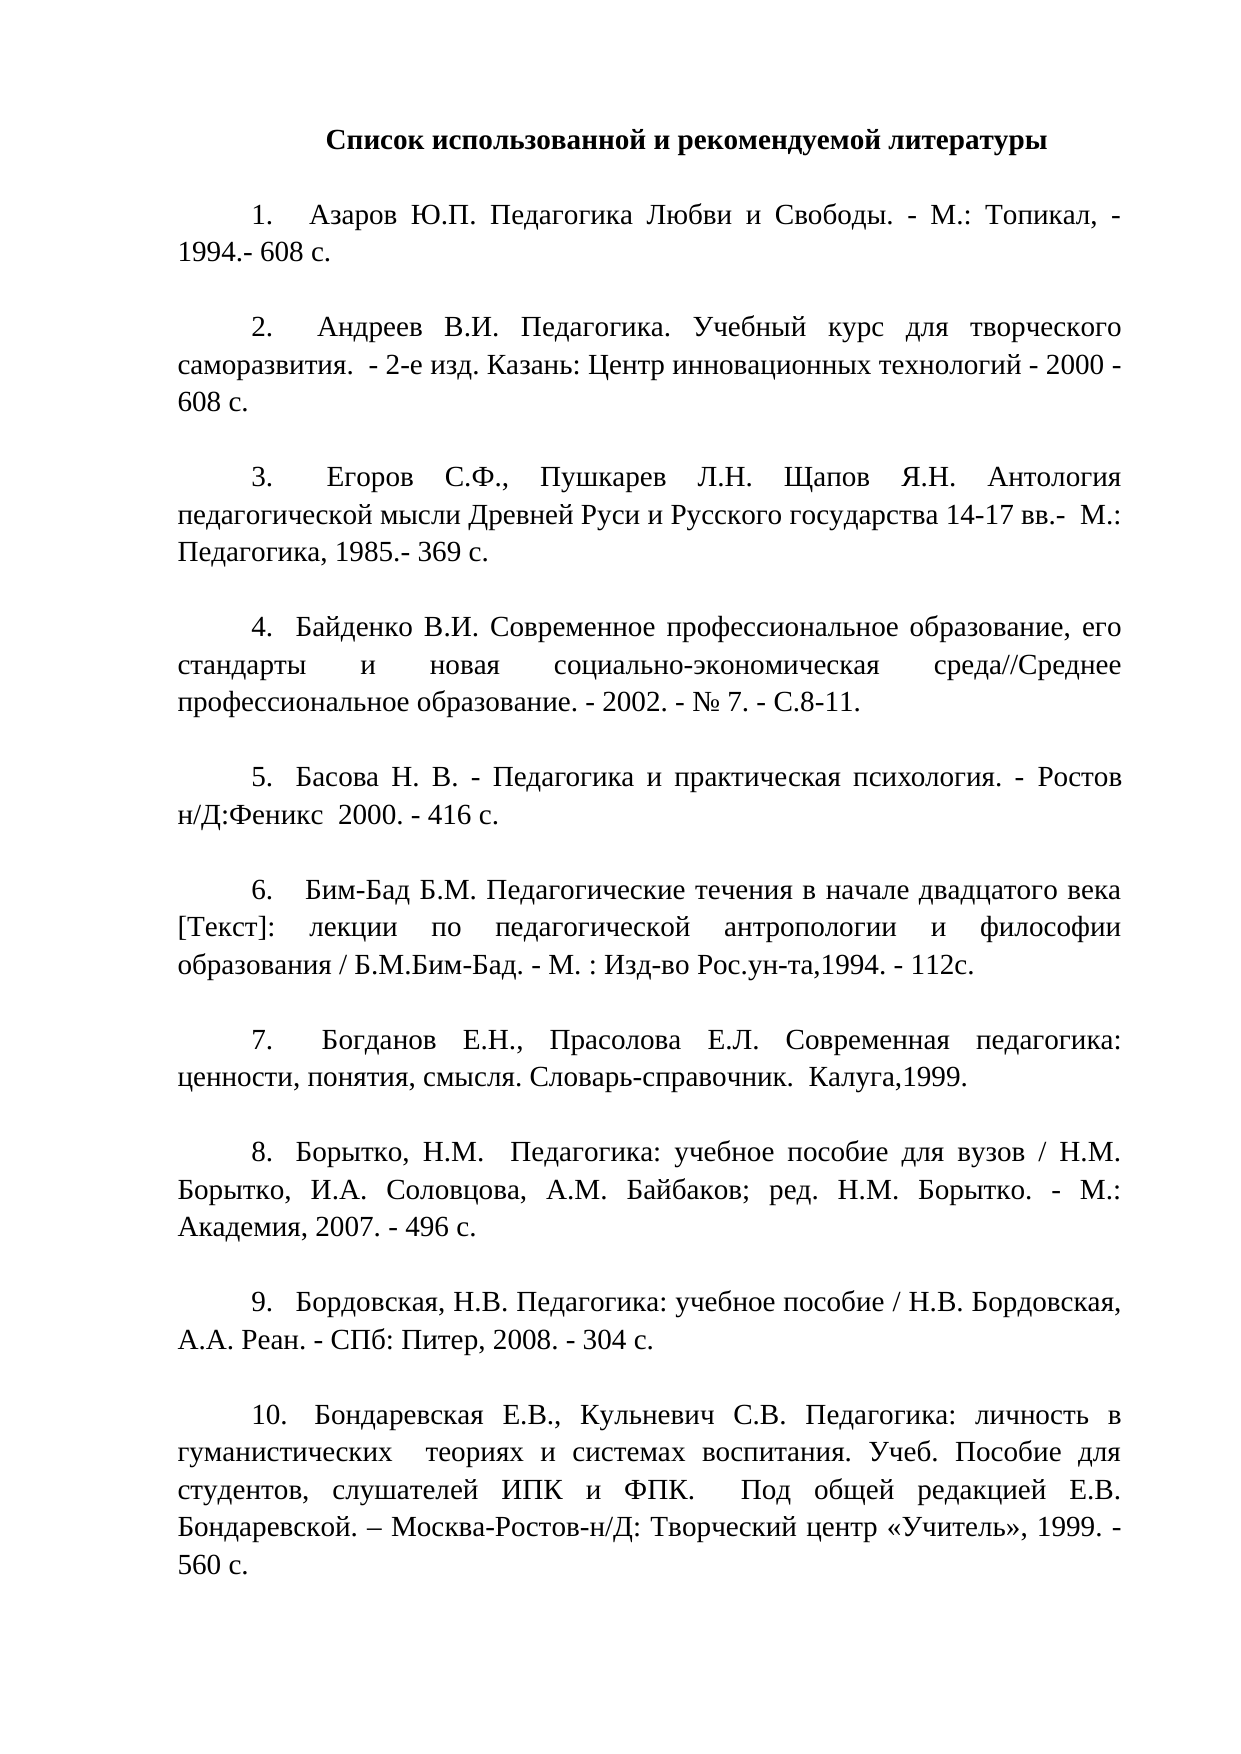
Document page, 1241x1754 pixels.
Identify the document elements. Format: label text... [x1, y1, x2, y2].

list Бим-Бад Б.М. Педагогические течения в начале двадцатого века [Текст]: лекции по педагогической антропологии и философии образования / Б.М.Бим-Бад. - М. : Изд-во Рос.ун-та,1994. - 112с. [177, 868, 1122, 981]
list Азаров Ю.П. Педагогика Любви и Свободы. - М.: Топикал, -1994.- 608 с. [177, 193, 1122, 268]
list Борытко, Н.М. Педагогика: учебное пособие для вузов / Н.М. Борытко, И.А. Соловцова, А.М. Байбаков; ред. Н.М. Борытко. - М.: Академия, 2007. - 496 с. [177, 1131, 1122, 1243]
list Бондаревская Е.В., Кульневич С.В. Педагогика: личность в гуманистических теориях и системах воспитания. Учеб. Пособие для студентов, слушателей ИПК и ФПК. Под общей редакцией Е.В. Бондаревской. – Москва-Ростов-н/Д: Творческий центр «Учитель», 1999. - 560 с. [177, 1393, 1122, 1581]
list Бордовская, Н.В. Педагогика: учебное пособие / Н.В. Бордовская, А.А. Реан. - СПб: Питер, 2008. - 304 с. [177, 1281, 1122, 1356]
list Егоров С.Ф., Пушкарев Л.Н. Щапов Я.Н. Антология педагогической мысли Древней Руси и Русского государства 14-17 вв.- М.: Педагогика, 1985.- 369 с. [177, 456, 1122, 568]
list Басова Н. В. - Педагогика и практическая психология. - Ростов н/Д:Феникс 2000. - 416 с. [177, 756, 1122, 831]
list Байденко В.И. Современное профессиональное образование, его стандарты и новая социально-экономическая среда//Среднее профессиональное образование. - 2002. - № 7. - С.8-11. [177, 606, 1122, 718]
text Список использованной и рекомендуемой литературы [177, 118, 1122, 156]
list Андреев В.И. Педагогика. Учебный курс для творческого саморазвития. - 2-е изд. Казань: Центр инновационных технологий - 2000 - 608 с. [177, 306, 1122, 418]
list Богданов Е.Н., Прасолова Е.Л. Современная педагогика: ценности, понятия, смысля. Словарь-справочник. Калуга,1999. [177, 1018, 1122, 1093]
